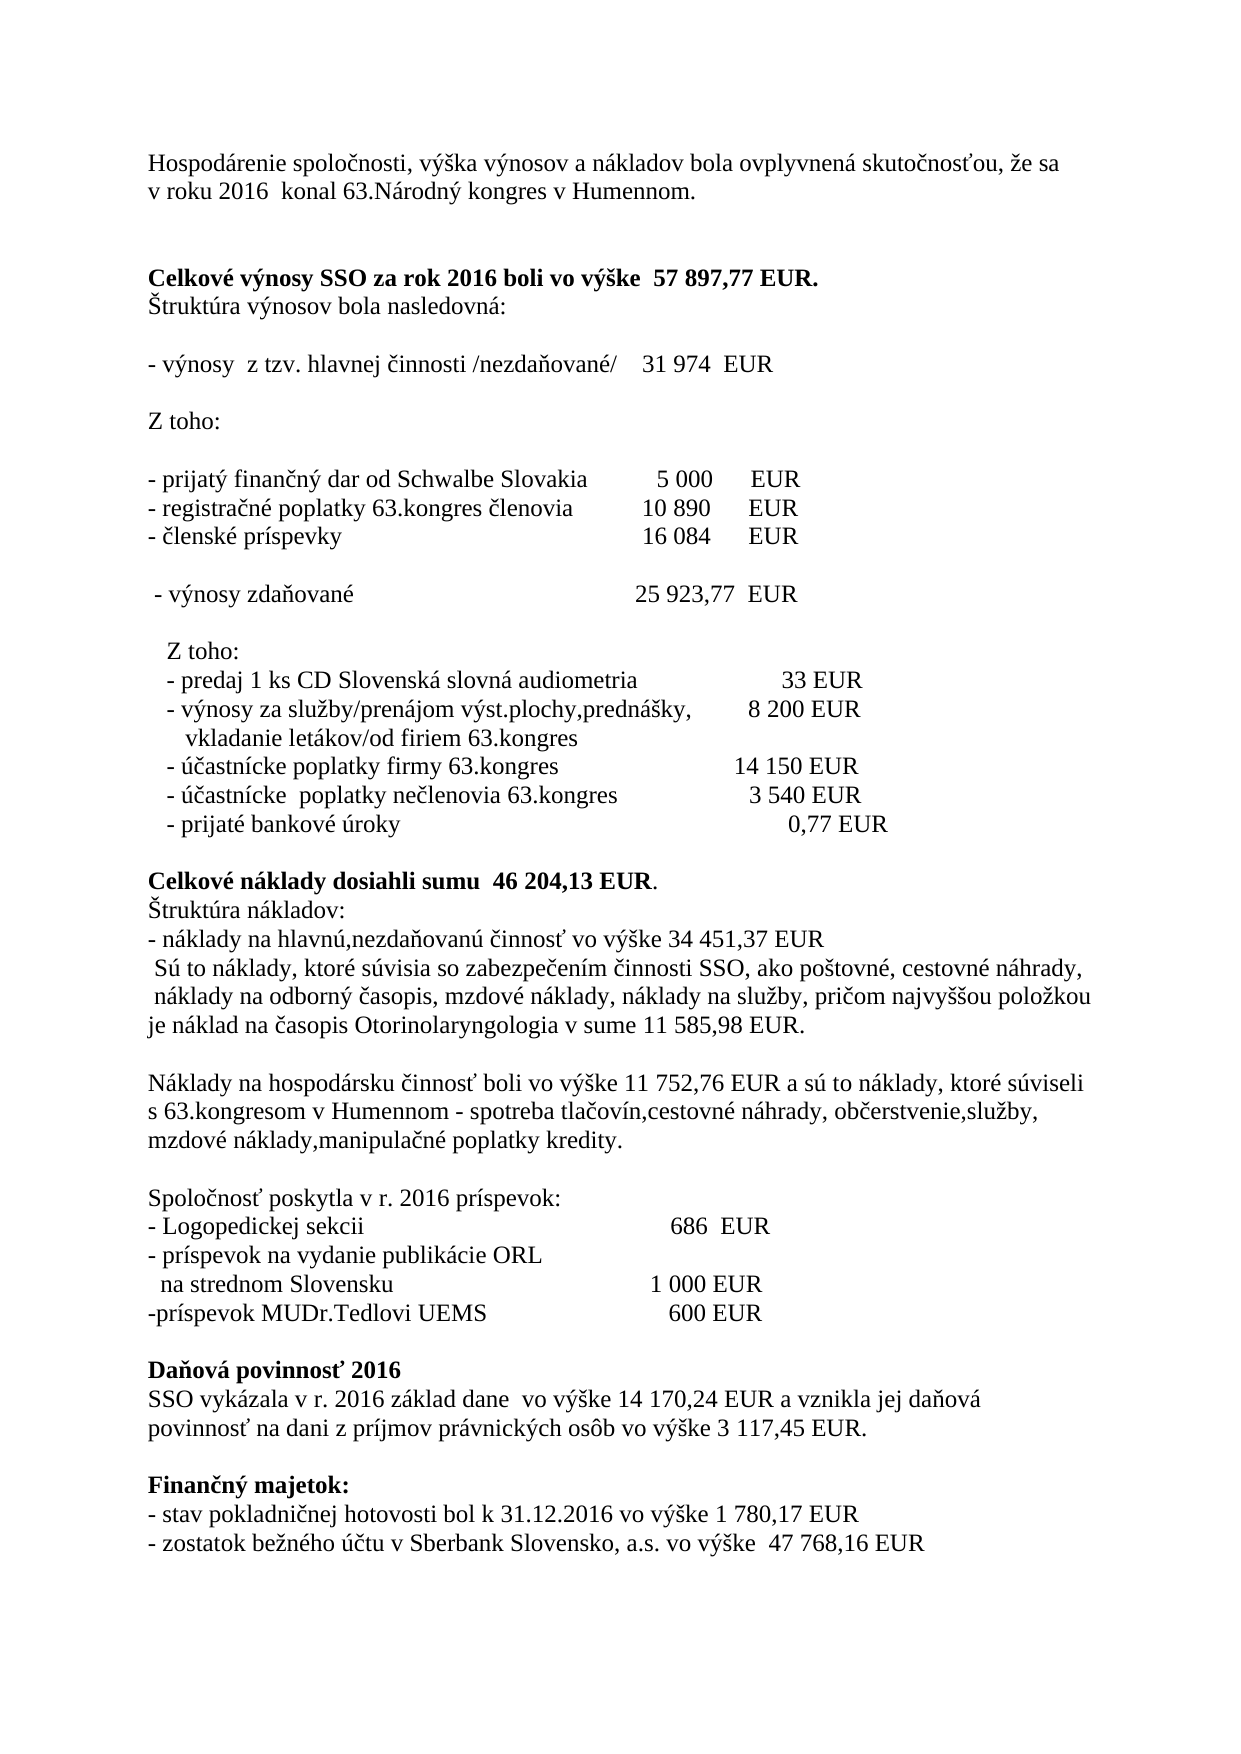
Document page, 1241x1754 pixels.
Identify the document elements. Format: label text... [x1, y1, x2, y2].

text - registračné poplatky 63.kongres členovia 10 890 EUR [148, 493, 1093, 521]
text Spoločnosť poskytla v r. 2016 príspevok: [148, 1183, 1093, 1211]
text - zostatok bežného účtu v Sberbank Slovensko, a.s. vo výške 47 768,16 EUR [148, 1528, 1093, 1556]
text SSO vykázala v r. 2016 základ dane vo výške 14 170,24 EUR a vznikla jej daňová povinnosť na dani z príjmov právnických osôb vo výške 3 117,45 EUR. [148, 1384, 1093, 1441]
text - účastnícke poplatky nečlenovia 63.kongres 3 540 EUR [148, 780, 1093, 809]
text Z toho: [148, 636, 1093, 665]
text Sú to náklady, ktoré súvisia so zabezpečením činnosti SSO, ako poštovné, cestovné náhrady, [148, 953, 1093, 981]
text - prijaté bankové úroky 0,77 EUR [148, 809, 1093, 838]
text - náklady na hlavnú,nezdaňovanú činnosť vo výške 34 451,37 EUR [148, 924, 1093, 953]
text - výnosy zdaňované 25 923,77 EUR [148, 579, 1093, 608]
text Celkové náklady dosiahli sumu 46 204,13 EUR. [148, 866, 1093, 895]
text - príspevok na vydanie publikácie ORL [148, 1240, 1093, 1269]
text - predaj 1 ks CD Slovenská slovná audiometria 33 EUR [148, 665, 1093, 694]
text Finančný majetok: [148, 1470, 1093, 1499]
text Štruktúra nákladov: [148, 895, 1093, 924]
text - stav pokladničnej hotovosti bol k 31.12.2016 vo výške 1 780,17 EUR [148, 1499, 1093, 1528]
text Z toho: [148, 406, 1093, 435]
text Celkové výnosy SSO za rok 2016 boli vo výške 57 897,77 EUR. [148, 263, 1093, 291]
text vkladanie letákov/od firiem 63.kongres [148, 723, 1093, 751]
text - prijatý finančný dar od Schwalbe Slovakia 5 000 EUR [148, 464, 1093, 493]
text - výnosy z tzv. hlavnej činnosti /nezdaňované/ 31 974 EUR [148, 349, 1093, 378]
text náklady na odborný časopis, mzdové náklady, náklady na služby, pričom najvyššou položkou je náklad na časopis Otorinolaryngologia v sume 11 585,98 EUR. [148, 981, 1093, 1039]
text - Logopedickej sekcii 686 EUR [148, 1211, 1093, 1240]
text - účastnícke poplatky firmy 63.kongres 14 150 EUR [148, 751, 1093, 780]
text na strednom Slovensku 1 000 EUR [148, 1269, 1093, 1298]
text - výnosy za služby/prenájom výst.plochy,prednášky, 8 200 EUR [148, 694, 1093, 723]
text Hospodárenie spoločnosti, výška výnosov a nákladov bola ovplyvnená skutočnosťou, že sa v roku 2016 konal 63.Národný kongres v Humennom. [148, 148, 1093, 205]
text - členské príspevky 16 084 EUR [148, 521, 1093, 550]
text Štruktúra výnosov bola nasledovná: [148, 291, 1093, 320]
text Daňová povinnosť 2016 [148, 1355, 1093, 1384]
text Náklady na hospodársku činnosť boli vo výške 11 752,76 EUR a sú to náklady, ktoré súviseli s 63.kongresom v Humennom - spotreba tlačovín,cestovné náhrady, občerstvenie,služby, mzdové náklady,manipulačné poplatky kredity. [148, 1068, 1093, 1154]
text -príspevok MUDr.Tedlovi UEMS 600 EUR [148, 1298, 1093, 1326]
